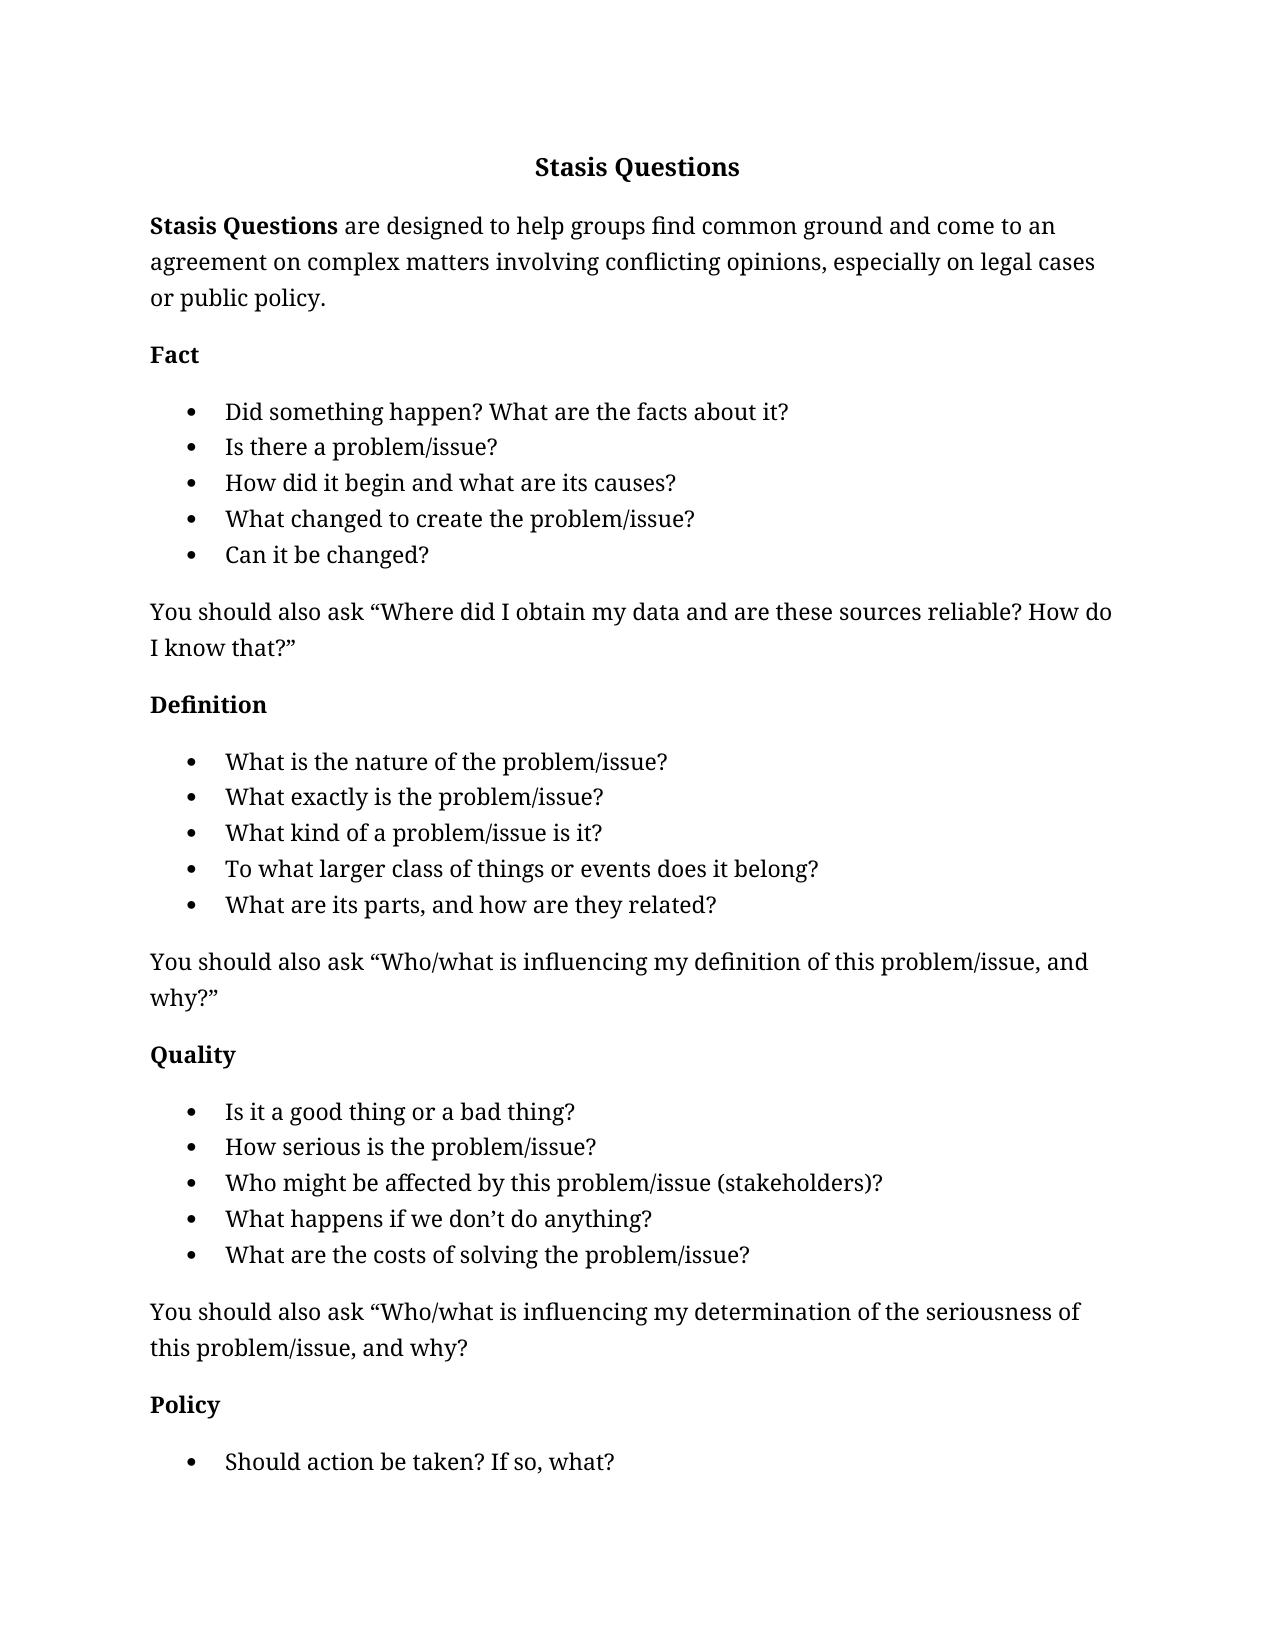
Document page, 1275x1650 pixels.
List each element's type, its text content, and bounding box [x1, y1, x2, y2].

text Quality [150, 1039, 1125, 1070]
list What kind of a problem/issue is it? [187, 817, 1125, 848]
list Did something happen? What are the facts about it? [187, 395, 1125, 427]
list Should action be taken? If so, what? [187, 1445, 1125, 1477]
text Fact [150, 339, 1125, 370]
list What happens if we don’t do anything? [187, 1203, 1125, 1234]
list Can it be changed? [187, 539, 1125, 570]
list What changed to create the problem/issue? [187, 503, 1125, 534]
list How serious is the problem/issue? [187, 1131, 1125, 1163]
list What are the costs of solving the problem/issue? [187, 1239, 1125, 1270]
text You should also ask “Where did I obtain my data and are these sources reliable? How do I know that?” [150, 596, 1125, 663]
list What is the nature of the problem/issue? [187, 745, 1125, 777]
list To what larger class of things or events does it belong? [187, 853, 1125, 884]
text You should also ask “Who/what is influencing my determination of the seriousness of this problem/issue, and why? [150, 1296, 1125, 1363]
text Stasis Questions [150, 150, 1125, 184]
list Is it a good thing or a bad thing? [187, 1095, 1125, 1127]
list What exactly is the problem/issue? [187, 781, 1125, 813]
list Is there a problem/issue? [187, 431, 1125, 463]
text Policy [150, 1389, 1125, 1420]
list What are its parts, and how are they related? [187, 889, 1125, 920]
text Definition [150, 689, 1125, 720]
text You should also ask “Who/what is influencing my definition of this problem/issue, and why?” [150, 946, 1125, 1013]
list Who might be affected by this problem/issue (stakeholders)? [187, 1167, 1125, 1198]
list How did it begin and what are its causes? [187, 467, 1125, 498]
text Stasis Questions are designed to help groups find common ground and come to an agreement on complex matters involving conflicting opinions, especially on legal cases or public policy. [150, 210, 1125, 313]
